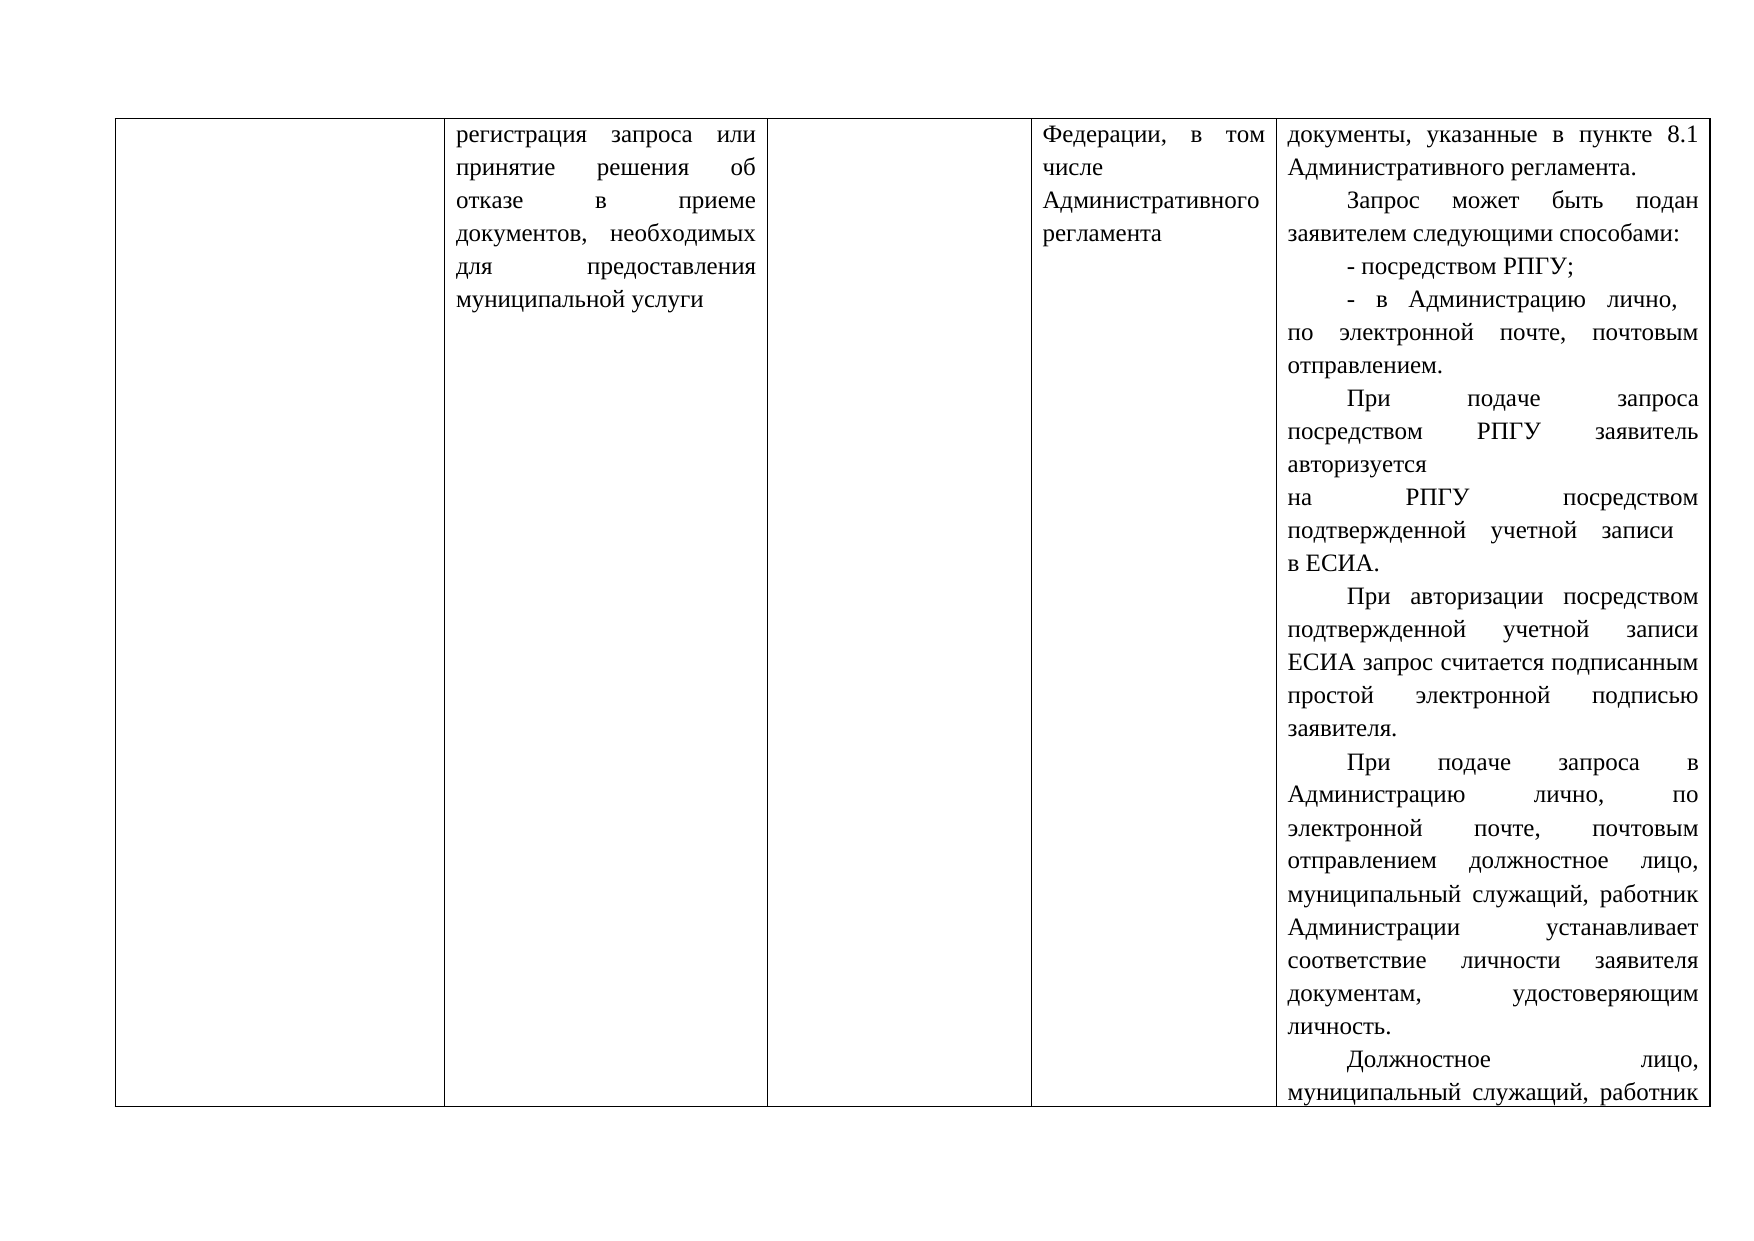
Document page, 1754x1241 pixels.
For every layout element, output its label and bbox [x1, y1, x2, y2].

table_cell [1277, 119, 1709, 1106]
table_cell [445, 119, 767, 1106]
table_cell [1032, 119, 1276, 1106]
table_cell [768, 119, 1031, 1106]
table_cell [116, 119, 444, 1106]
